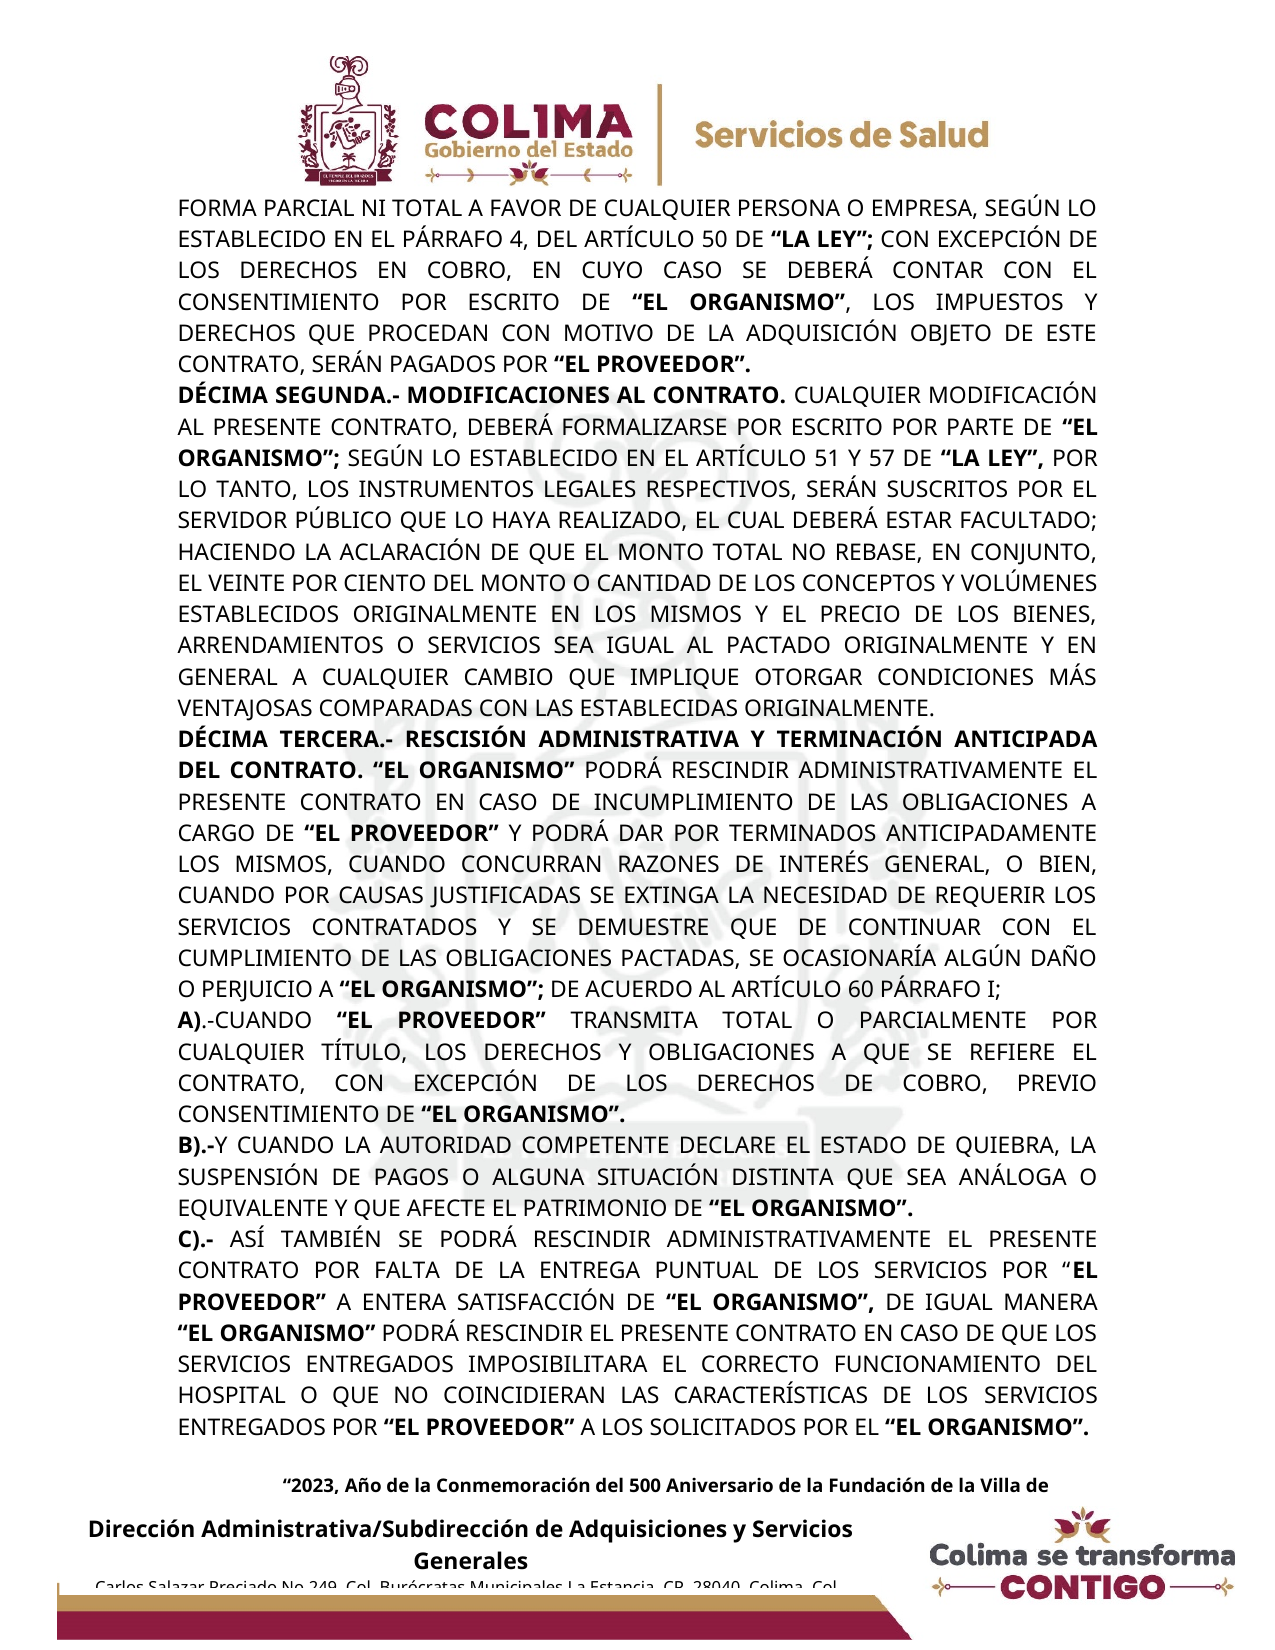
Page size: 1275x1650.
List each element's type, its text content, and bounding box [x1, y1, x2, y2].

text B).-Y CUANDO LA AUTORIDAD COMPETENTE DECLARE EL ESTADO DE QUIEBRA, LA SUSPENSIÓN DE PAGOS O ALGUNA SITUACIÓN DISTINTA QUE SEA ANÁLOGA O EQUIVALENTE Y QUE AFECTE EL PATRIMONIO DE “EL ORGANISMO”. [177, 1129, 1098, 1223]
text A).-CUANDO “EL PROVEEDOR” TRANSMITA TOTAL O PARCIALMENTE POR CUALQUIER TÍTULO, LOS DERECHOS Y OBLIGACIONES A QUE SE REFIERE EL CONTRATO, CON EXCEPCIÓN DE LOS DERECHOS DE COBRO, PREVIO CONSENTIMIENTO DE “EL ORGANISMO”. [177, 1004, 1098, 1129]
text C).- ASÍ TAMBIÉN SE PODRÁ RESCINDIR ADMINISTRATIVAMENTE EL PRESENTE CONTRATO POR FALTA DE LA ENTREGA PUNTUAL DE LOS SERVICIOS POR “EL PROVEEDOR” A ENTERA SATISFACCIÓN DE “EL ORGANISMO”, DE IGUAL MANERA “EL ORGANISMO” PODRÁ RESCINDIR EL PRESENTE CONTRATO EN CASO DE QUE LOS SERVICIOS ENTREGADOS IMPOSIBILITARA EL CORRECTO FUNCIONAMIENTO DEL HOSPITAL O QUE NO COINCIDIERAN LAS CARACTERÍSTICAS DE LOS SERVICIOS ENTREGADOS POR “EL PROVEEDOR” A LOS SOLICITADOS POR EL “EL ORGANISMO”. [177, 1223, 1098, 1442]
text DÉCIMA TERCERA.- RESCISIÓN ADMINISTRATIVA Y TERMINACIÓN ANTICIPADA DEL CONTRATO. “EL ORGANISMO” PODRÁ RESCINDIR ADMINISTRATIVAMENTE EL PRESENTE CONTRATO EN CASO DE INCUMPLIMIENTO DE LAS OBLIGACIONES A CARGO DE “EL PROVEEDOR” Y PODRÁ DAR POR TERMINADOS ANTICIPADAMENTE LOS MISMOS, CUANDO CONCURRAN RAZONES DE INTERÉS GENERAL, O BIEN, CUANDO POR CAUSAS JUSTIFICADAS SE EXTINGA LA NECESIDAD DE REQUERIR LOS SERVICIOS CONTRATADOS Y SE DEMUESTRE QUE DE CONTINUAR CON EL CUMPLIMIENTO DE LAS OBLIGACIONES PACTADAS, SE OCASIONARÍA ALGÚN DAÑO O PERJUICIO A “EL ORGANISMO”; DE ACUERDO AL ARTÍCULO 60 PÁRRAFO I; [177, 723, 1098, 1004]
picture [54, 0, 1221, 1222]
picture [57, 1506, 1235, 1640]
text DÉCIMA SEGUNDA.- MODIFICACIONES AL CONTRATO. CUALQUIER MODIFICACIÓN AL PRESENTE CONTRATO, DEBERÁ FORMALIZARSE POR ESCRITO POR PARTE DE “EL ORGANISMO”; SEGÚN LO ESTABLECIDO EN EL ARTÍCULO 51 Y 57 DE “LA LEY”, POR LO TANTO, LOS INSTRUMENTOS LEGALES RESPECTIVOS, SERÁN SUSCRITOS POR EL SERVIDOR PÚBLICO QUE LO HAYA REALIZADO, EL CUAL DEBERÁ ESTAR FACULTADO; HACIENDO LA ACLARACIÓN DE QUE EL MONTO TOTAL NO REBASE, EN CONJUNTO, EL VEINTE POR CIENTO DEL MONTO O CANTIDAD DE LOS CONCEPTOS Y VOLÚMENES ESTABLECIDOS ORIGINALMENTE EN LOS MISMOS Y EL PRECIO DE LOS BIENES, ARRENDAMIENTOS O SERVICIOS SEA IGUAL AL PACTADO ORIGINALMENTE Y EN GENERAL A CUALQUIER CAMBIO QUE IMPLIQUE OTORGAR CONDICIONES MÁS VENTAJOSAS COMPARADAS CON LAS ESTABLECIDAS ORIGINALMENTE. [177, 379, 1098, 723]
